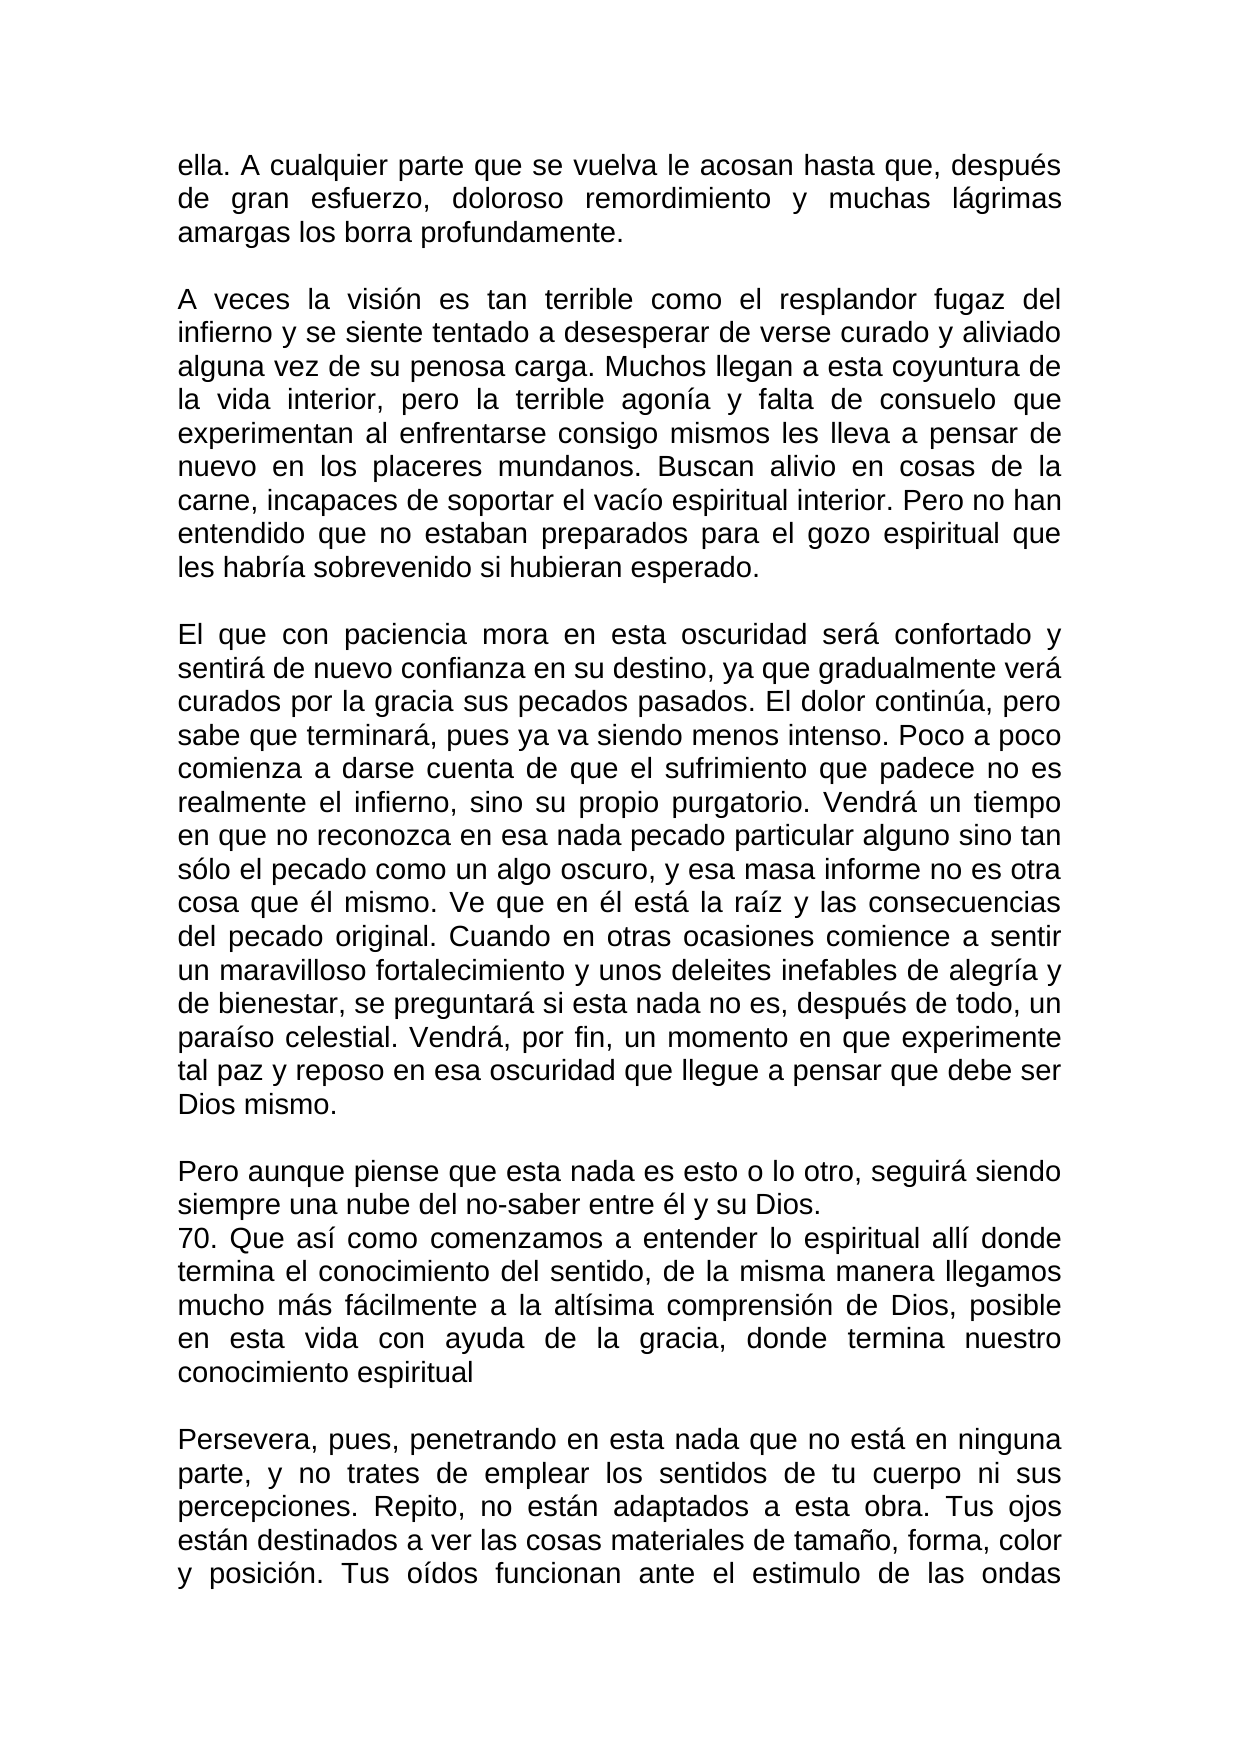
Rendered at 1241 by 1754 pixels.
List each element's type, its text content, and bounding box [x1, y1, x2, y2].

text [177, 1422, 1063, 1590]
text 70. Que así como comenzamos a entender lo espiritual allí donde termina el conocimiento del sentido, de la misma manera llegamos mucho más fácilmente a la altísima comprensión de Dios, posible en esta vida con ayuda de la gracia, donde termina nuestro conocimiento espiritual [177, 1221, 1063, 1389]
text Pero aunque piense que esta nada es esto o lo otro, seguirá siendo siempre una nube del no-saber entre él y su Dios. [177, 1154, 1063, 1221]
text A veces la visión es tan terrible como el resplandor fugaz del infierno y se siente tentado a desesperar de verse curado y aliviado alguna vez de su penosa carga. Muchos llegan a esta coyuntura de la vida interior, pero la terrible agonía y falta de consuelo que experimentan al enfrentarse consigo mismos les lleva a pensar de nuevo en los placeres mundanos. Buscan alivio en cosas de la carne, incapaces de soportar el vacío espiritual interior. Pero no han entendido que no estaban preparados para el gozo espiritual que les habría sobrevenido si hubieran esperado. [177, 282, 1063, 584]
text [177, 148, 1063, 248]
text El que con paciencia mora en esta oscuridad será confortado y sentirá de nuevo confianza en su destino, ya que gradualmente verá curados por la gracia sus pecados pasados. El dolor continúa, pero sabe que terminará, pues ya va siendo menos intenso. Poco a poco comienza a darse cuenta de que el sufrimiento que padece no es realmente el infierno, sino su propio purgatorio. Vendrá un tiempo en que no reconozca en esa nada pecado particular alguno sino tan sólo el pecado como un algo oscuro, y esa masa informe no es otra cosa que él mismo. Ve que en él está la raíz y las consecuencias del pecado original. Cuando en otras ocasiones comience a sentir un maravilloso fortalecimiento y unos deleites inefables de alegría y de bienestar, se preguntará si esta nada no es, después de todo, un paraíso celestial. Vendrá, por fin, un momento en que experimente tal paz y reposo en esa oscuridad que llegue a pensar que debe ser Dios mismo. [177, 617, 1063, 1120]
